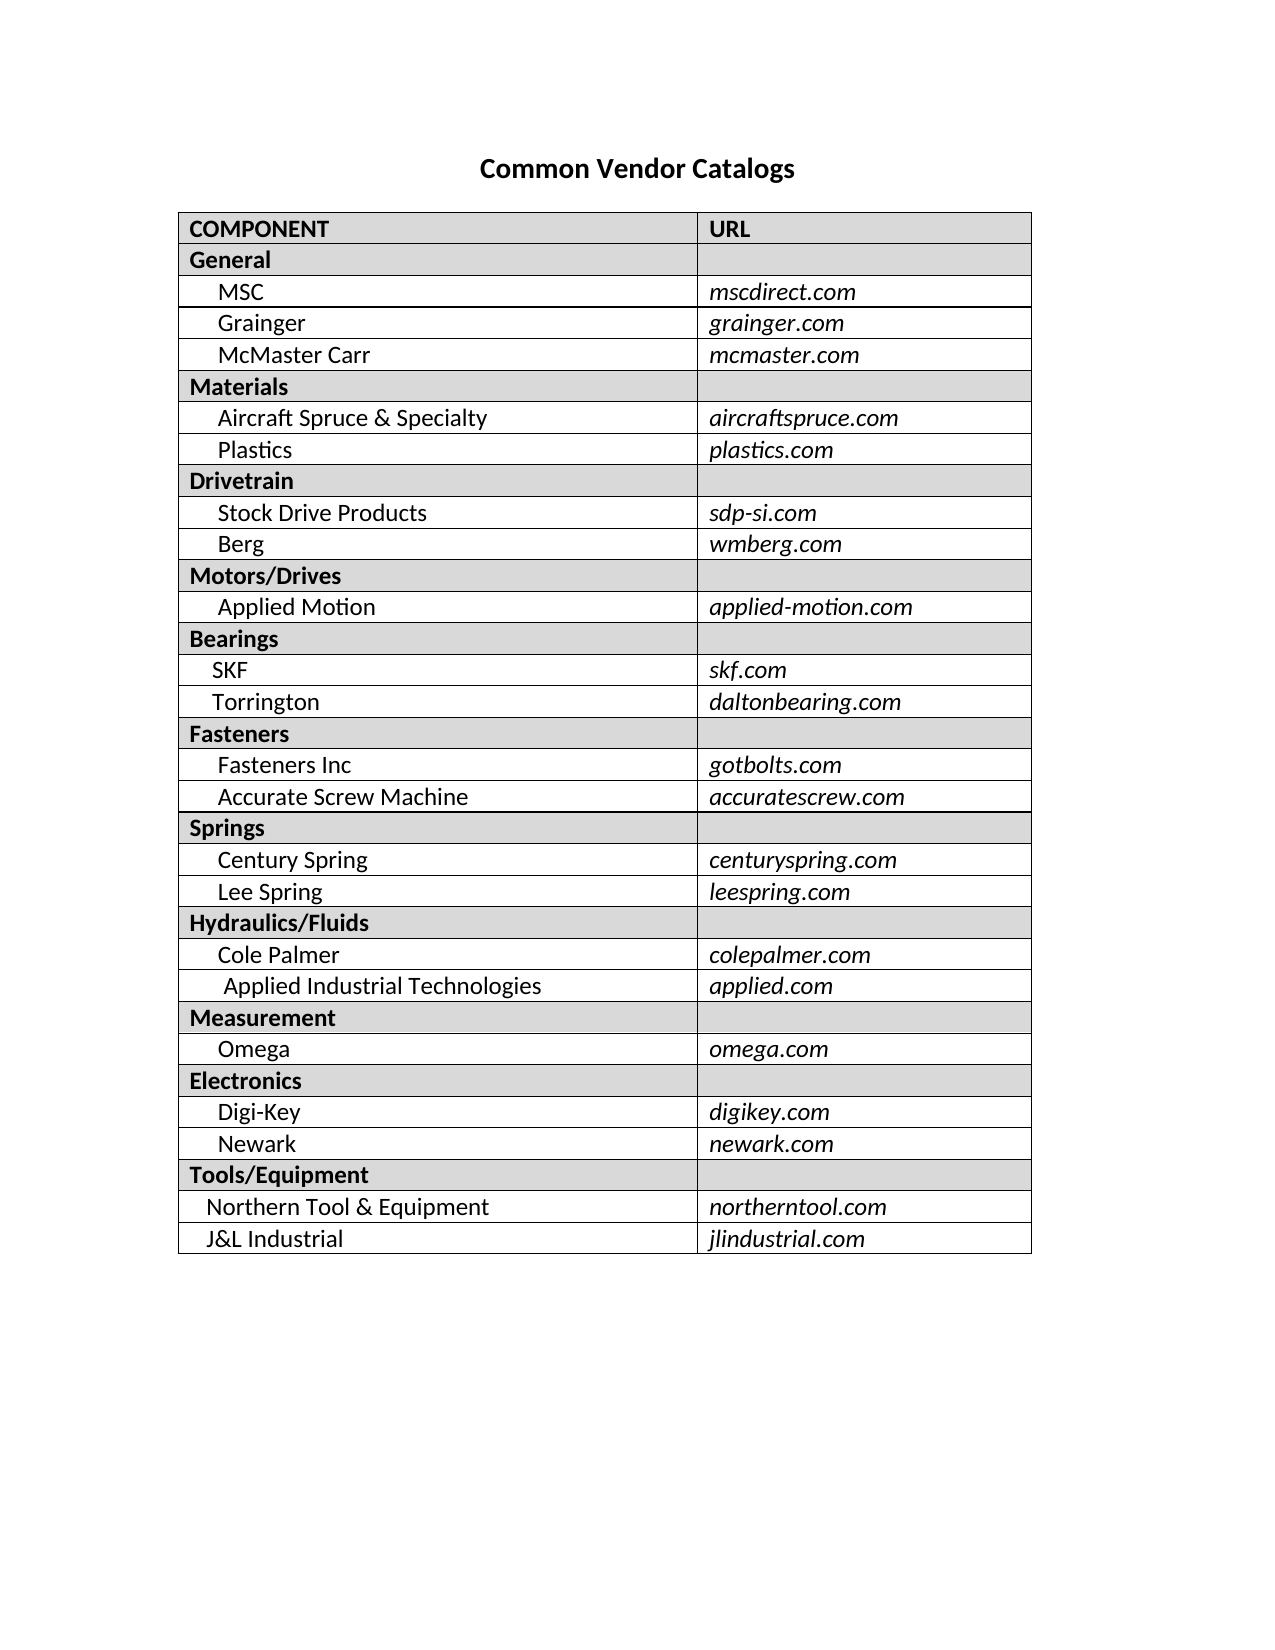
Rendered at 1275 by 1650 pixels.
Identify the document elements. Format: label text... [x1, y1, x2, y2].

table_cell Grainger [179, 308, 697, 338]
table_cell grainger.com [698, 308, 1031, 338]
table_cell [698, 465, 1031, 496]
table_cell J&L Industrial [179, 1223, 697, 1253]
table_cell Motors/Drives [179, 560, 697, 591]
table_cell Fasteners [179, 718, 697, 748]
table_cell Lee Spring [179, 876, 697, 906]
table_cell Omega [179, 1034, 697, 1064]
table_cell Tools/Equipment [179, 1160, 697, 1190]
table_cell General [179, 244, 697, 275]
table_cell Drivetrain [179, 465, 697, 496]
table_cell leespring.com [698, 876, 1031, 906]
table_cell [698, 1160, 1031, 1190]
table_cell Hydraulics/Fluids [179, 907, 697, 938]
table_cell Aircraft Spruce & Specialty [179, 402, 697, 433]
table_cell applied-motion.com [698, 592, 1031, 622]
table_cell gotbolts.com [698, 749, 1031, 780]
table_cell Measurement [179, 1002, 697, 1032]
table_cell mscdirect.com [698, 276, 1031, 306]
table_cell mcmaster.com [698, 339, 1031, 369]
table_cell Plastics [179, 434, 697, 464]
table_cell [698, 1002, 1031, 1032]
table_cell omega.com [698, 1034, 1031, 1064]
table_cell Applied Industrial Technologies [179, 970, 697, 1001]
table_cell Newark [179, 1128, 697, 1159]
table_cell Century Spring [179, 844, 697, 874]
table_cell colepalmer.com [698, 939, 1031, 969]
table_cell [698, 813, 1031, 843]
table_cell Fasteners Inc [179, 749, 697, 780]
table_cell aircraftspruce.com [698, 402, 1031, 433]
table_cell centuryspring.com [698, 844, 1031, 874]
table_cell Digi-Key [179, 1097, 697, 1127]
table_cell Springs [179, 813, 697, 843]
table_cell accuratescrew.com [698, 781, 1031, 811]
table_cell daltonbearing.com [698, 686, 1031, 717]
table_cell [698, 560, 1031, 591]
table_cell applied.com [698, 970, 1031, 1001]
table_cell plastics.com [698, 434, 1031, 464]
table_cell [698, 371, 1031, 401]
table_cell Northern Tool & Equipment [179, 1191, 697, 1222]
table_cell [698, 623, 1031, 654]
table_cell jlindustrial.com [698, 1223, 1031, 1253]
table_cell northerntool.com [698, 1191, 1031, 1222]
table_cell wmberg.com [698, 529, 1031, 559]
table_header URL [698, 213, 1031, 243]
table_cell MSC [179, 276, 697, 306]
table_cell SKF [179, 655, 697, 685]
table_cell Cole Palmer [179, 939, 697, 969]
table_cell digikey.com [698, 1097, 1031, 1127]
table_cell Torrington [179, 686, 697, 717]
table_cell Electronics [179, 1065, 697, 1096]
table_cell skf.com [698, 655, 1031, 685]
table_cell Berg [179, 529, 697, 559]
table_cell [698, 718, 1031, 748]
table_header COMPONENT [179, 213, 697, 243]
table_cell Materials [179, 371, 697, 401]
table_cell [698, 244, 1031, 275]
table_cell Stock Drive Products [179, 497, 697, 527]
table_cell newark.com [698, 1128, 1031, 1159]
table_cell McMaster Carr [179, 339, 697, 369]
table_cell Applied Motion [179, 592, 697, 622]
table_cell Accurate Screw Machine [179, 781, 697, 811]
table_cell [698, 907, 1031, 938]
text Common Vendor Catalogs [150, 150, 1125, 186]
table_cell Bearings [179, 623, 697, 654]
table_cell [698, 1065, 1031, 1096]
table_cell sdp-si.com [698, 497, 1031, 527]
